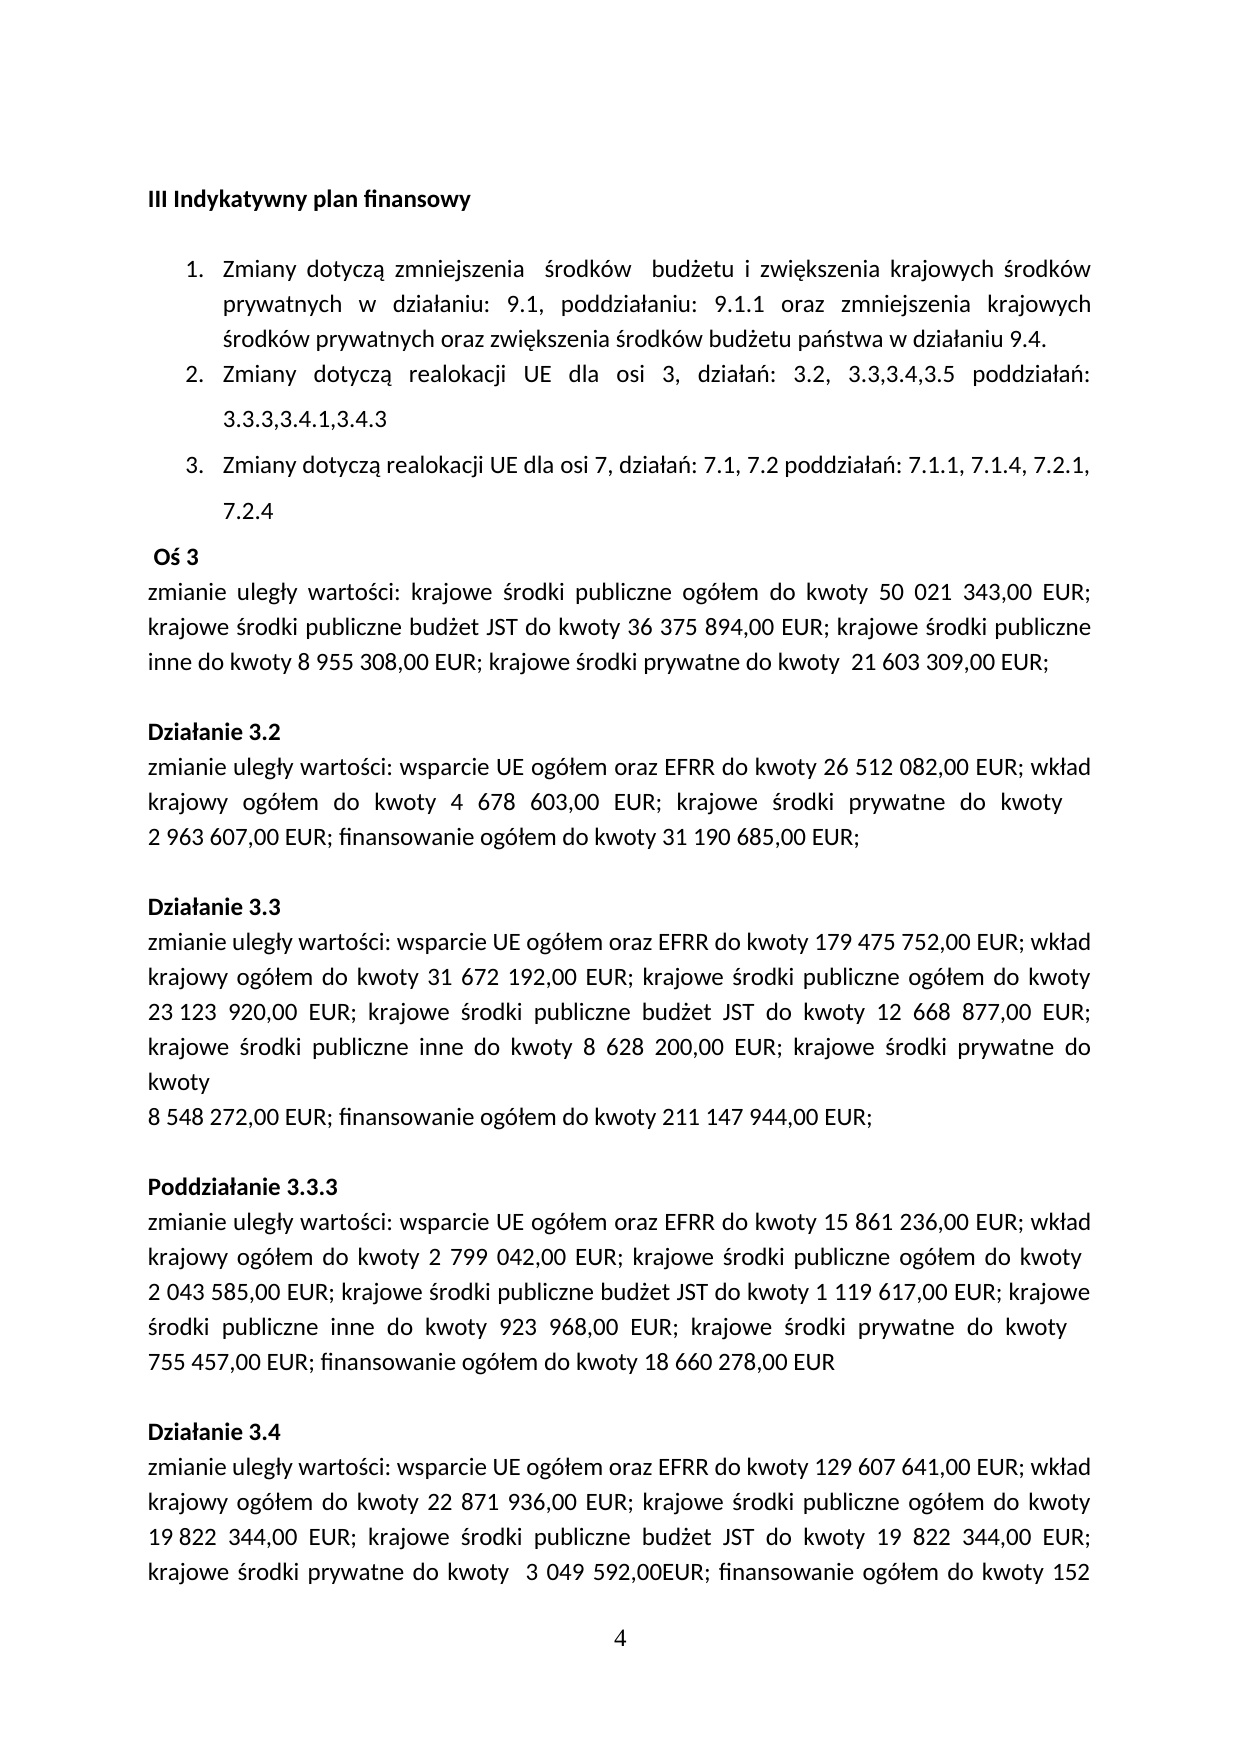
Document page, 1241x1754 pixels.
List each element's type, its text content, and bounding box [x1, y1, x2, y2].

text zmianie uległy wartości: wsparcie UE ogółem oraz EFRR do kwoty 179 475 752,00 EUR; wkład krajowy ogółem do kwoty 31 672 192,00 EUR; krajowe środki publiczne ogółem do kwoty 23 123 920,00 EUR; krajowe środki publiczne budżet JST do kwoty 12 668 877,00 EUR; krajowe środki publiczne inne do kwoty 8 628 200,00 EUR; krajowe środki prywatne do kwoty [148, 926, 1092, 1096]
list Zmiany dotyczą realokacji UE dla osi 7, działań: 7.1, 7.2 poddziałań: 7.1.1, 7.1.4, 7.2.1, 7.2.4 [185, 449, 1092, 525]
text Oś 3 [148, 541, 1092, 571]
text zmianie uległy wartości: krajowe środki publiczne ogółem do kwoty 50 021 343,00 EUR; krajowe środki publiczne budżet JST do kwoty 36 375 894,00 EUR; krajowe środki publiczne inne do kwoty 8 955 308,00 EUR; krajowe środki prywatne do kwoty 21 603 309,00 EUR; [148, 576, 1092, 676]
text zmianie uległy wartości: wsparcie UE ogółem oraz EFRR do kwoty 26 512 082,00 EUR; wkład krajowy ogółem do kwoty 4 678 603,00 EUR; krajowe środki prywatne do kwoty 2 963 607,00 EUR; finansowanie ogółem do kwoty 31 190 685,00 EUR; [148, 751, 1092, 851]
text Działanie 3.4 [148, 1416, 1092, 1446]
text Działanie 3.2 [148, 716, 1092, 746]
text III Indykatywny plan finansowy [148, 183, 1092, 213]
text Działanie 3.3 [148, 891, 1092, 921]
text Poddziałanie 3.3.3 [148, 1171, 1092, 1201]
text 8 548 272,00 EUR; finansowanie ogółem do kwoty 211 147 944,00 EUR; [148, 1101, 1092, 1131]
list Zmiany dotyczą zmniejszenia środków budżetu i zwiększenia krajowych środków prywatnych w działaniu: 9.1, poddziałaniu: 9.1.1 oraz zmniejszenia krajowych środków prywatnych oraz zwiększenia środków budżetu państwa w działaniu 9.4. [185, 253, 1092, 353]
list Zmiany dotyczą realokacji UE dla osi 3, działań: 3.2, 3.3,3.4,3.5 poddziałań: 3.3.3,3.4.1,3.4.3 [185, 358, 1092, 434]
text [148, 1451, 1092, 1586]
text zmianie uległy wartości: wsparcie UE ogółem oraz EFRR do kwoty 15 861 236,00 EUR; wkład krajowy ogółem do kwoty 2 799 042,00 EUR; krajowe środki publiczne ogółem do kwoty 2 043 585,00 EUR; krajowe środki publiczne budżet JST do kwoty 1 119 617,00 EUR; krajowe środki publiczne inne do kwoty 923 968,00 EUR; krajowe środki prywatne do kwoty 755 457,00 EUR; finansowanie ogółem do kwoty 18 660 278,00 EUR [148, 1206, 1092, 1376]
